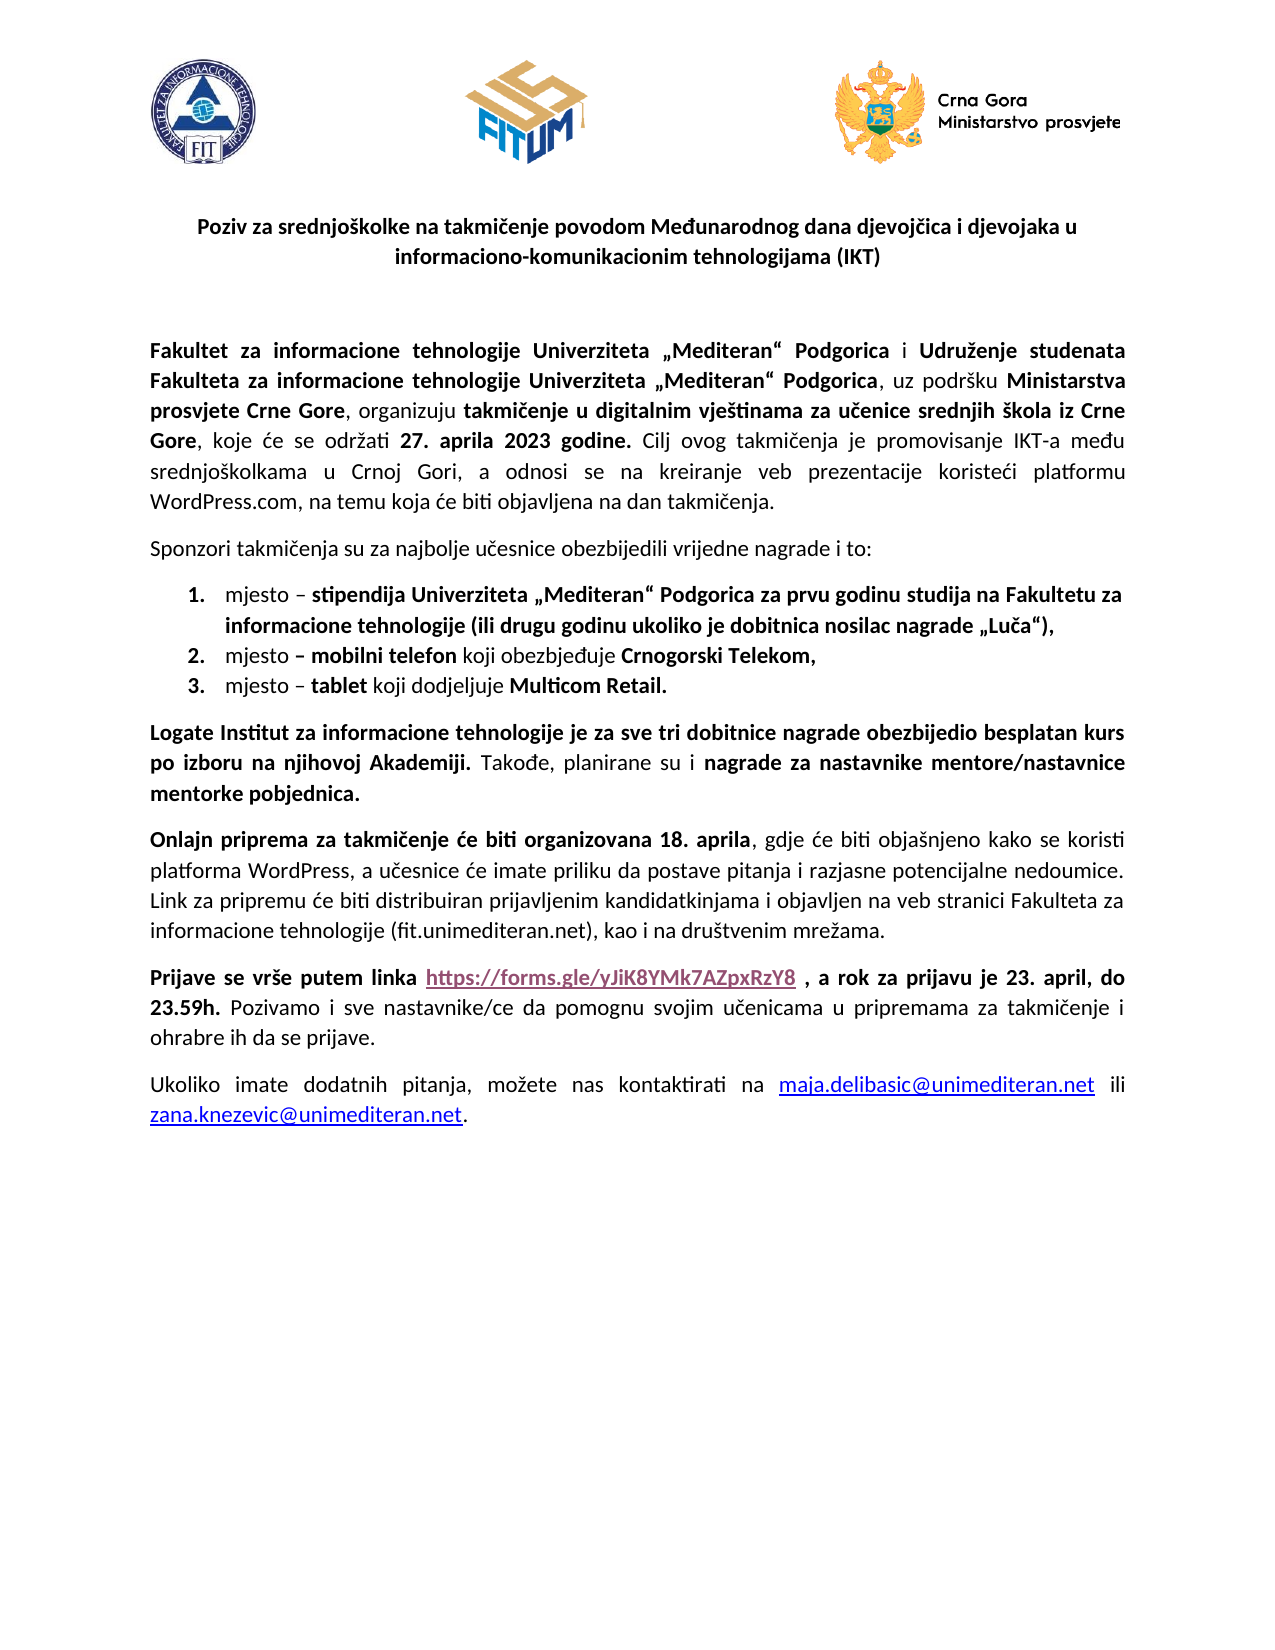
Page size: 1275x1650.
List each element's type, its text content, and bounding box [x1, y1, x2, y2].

text Onlajn priprema za takmičenje će biti organizovana 18. aprila, gdje će biti objašnjeno kako se koristi platforma WordPress, a učesnice će imate priliku da postave pitanja i razjasne potencijalne nedoumice. Link za pripremu će biti distribuiran prijavljenim kandidatkinjama i objavljen na veb stranici Fakulteta za informacione tehnologije (fit.unimediteran.net), kao i na društvenim mrežama. [150, 826, 1126, 944]
text Sponzori takmičenja su za najbolje učesnice obezbijedili vrijedne nagrade i to: [150, 534, 1137, 562]
list mjesto – mobilni telefon koji obezbjeđuje Crnogorski Telekom, [187, 641, 1137, 669]
text Prijave se vrše putem linka https://forms.gle/yJiK8YMk7AZpxRzY8 , a rok za prijavu je 23. april, do 23.59h. Pozivamo i sve nastavnike/ce da pomognu svojim učenicama u pripremama za takmičenje i ohrabre ih da se prijave. [150, 963, 1126, 1051]
subtitle mjesto – stipendija Univerziteta „Mediteran“ Podgorica za prvu godinu studija na Fakultetu za informacione tehnologije (ili drugu godinu ukoliko je dobitnica nosilac nagrade „Luča“), [187, 581, 1125, 639]
text Fakultet za informacione tehnologije Univerziteta „Mediteran“ Podgorica i Udruženje studenata Fakulteta za informacione tehnologije Univerziteta „Mediteran“ Podgorica, uz podršku Ministarstva prosvjete Crne Gore, organizuju takmičenje u digitalnim vještinama za učenice srednjih škola iz Crne Gore, koje će se održati 27. aprila 2023 godine. Cilj ovog takmičenja je promovisanje IKT-a među srednjoškolkama u Crnoj Gori, a odnosi se na kreiranje veb prezentacije koristeći platformu WordPress.com, na temu koja će biti objavljena na dan takmičenja. [150, 336, 1126, 515]
picture [150, 58, 256, 164]
subtitle Logate Institut za informacione tehnologije je za sve tri dobitnice nagrade obezbijedio besplatan kurs po izboru na njihovoj Akademiji. Takođe, planirane su i nagrade za nastavnike mentore/nastavnice mentorke pobjednica. [150, 718, 1126, 807]
list mjesto – tablet koji dodjeljuje Multicom Retail. [187, 671, 1137, 699]
picture [464, 59, 588, 164]
subtitle Poziv za srednjoškolke na takmičenje povodom Međunarodnog dana djevojčica i djevojaka u informaciono-komunikacionim tehnologijama (IKT) [197, 212, 1078, 270]
text Ukoliko imate dodatnih pitanja, možete nas kontaktirati na maja.delibasic@unimediteran.net ili zana.knezevic@unimediteran.net. [150, 1070, 1126, 1128]
picture [834, 60, 1120, 164]
